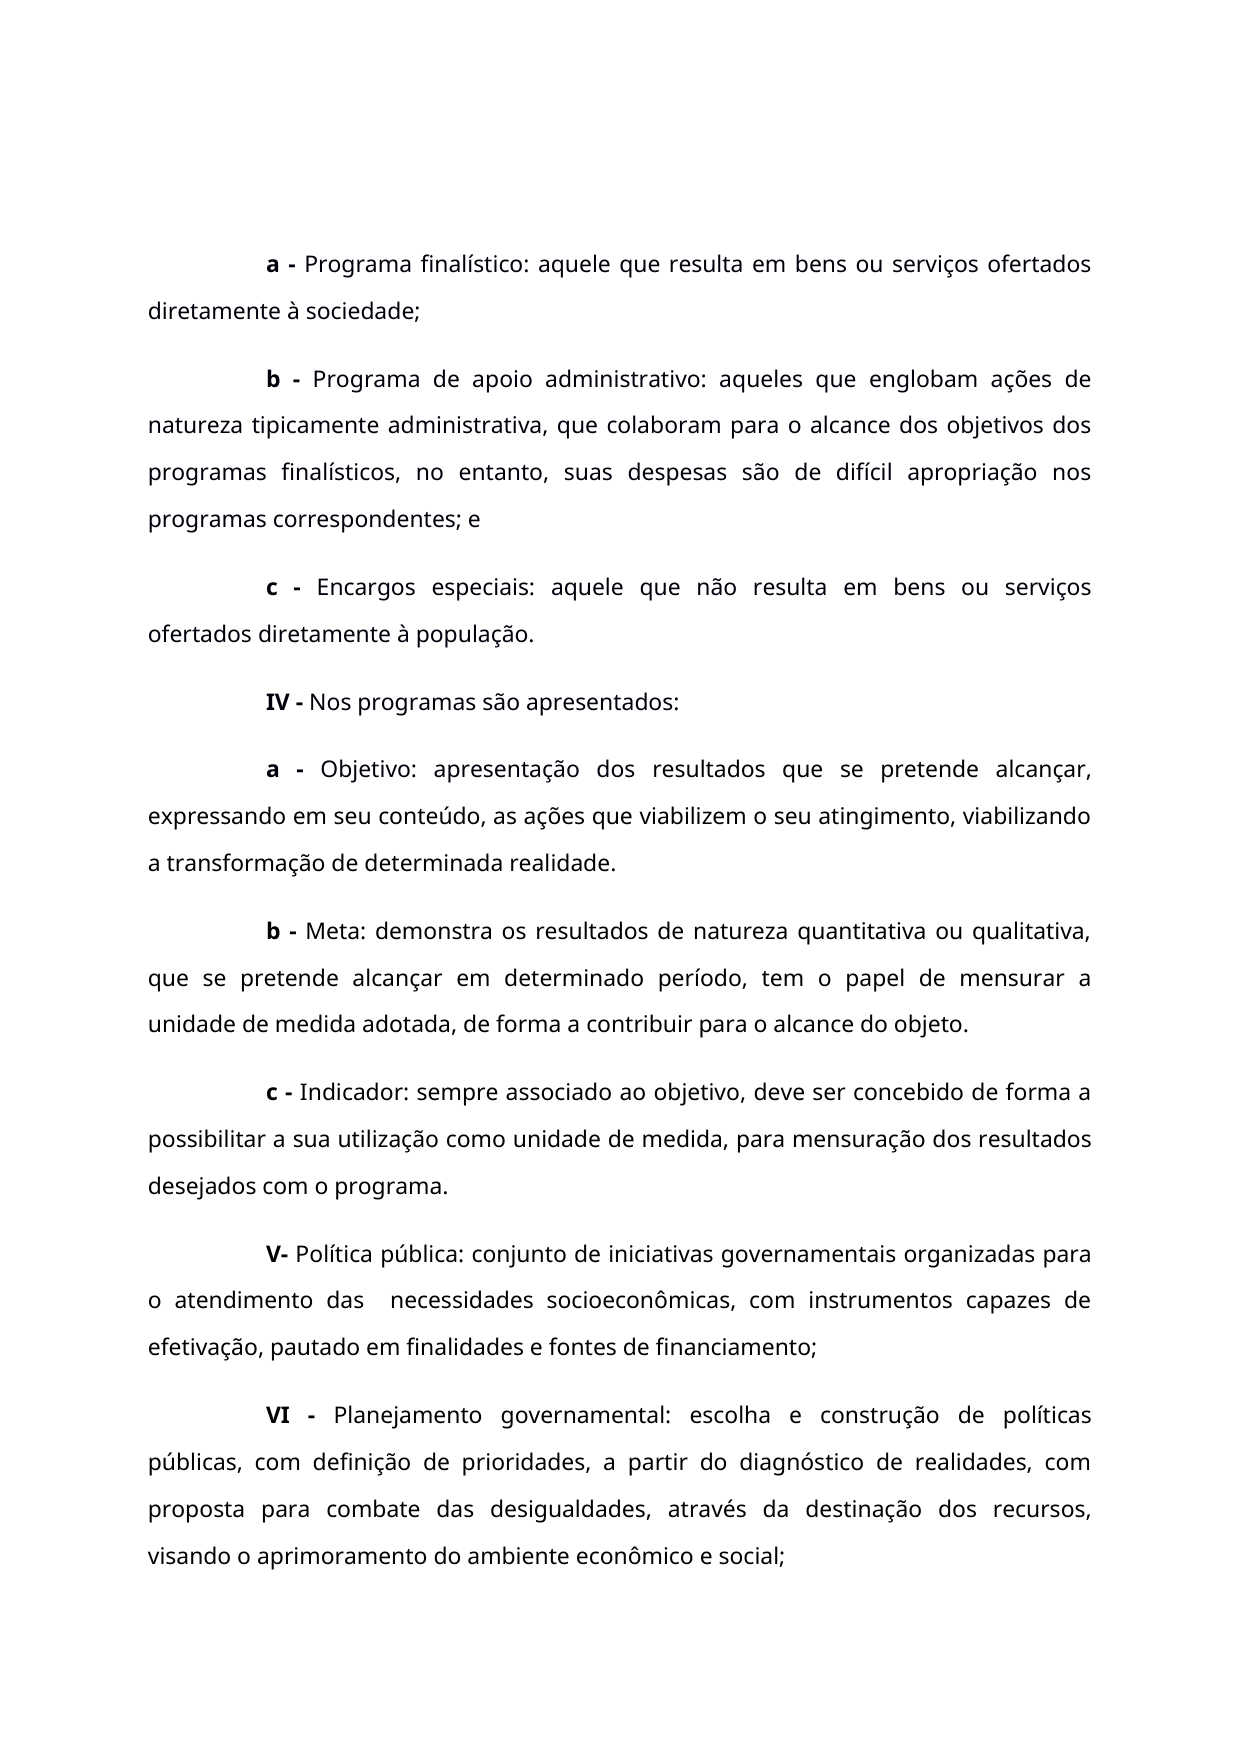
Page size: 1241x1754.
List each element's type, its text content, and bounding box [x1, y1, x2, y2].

text V- Política pública: conjunto de iniciativas governamentais organizadas para o atendimento das necessidades socioeconômicas, com instrumentos capazes de efetivação, pautado em finalidades e fontes de financiamento; [148, 1238, 1092, 1363]
text c - Indicador: sempre associado ao objetivo, deve ser concebido de forma a possibilitar a sua utilização como unidade de medida, para mensuração dos resultados desejados com o programa. [148, 1076, 1092, 1201]
text IV - Nos programas são apresentados: [148, 686, 1092, 717]
text VI - Planejamento governamental: escolha e construção de políticas públicas, com definição de prioridades, a partir do diagnóstico de realidades, com proposta para combate das desigualdades, através da destinação dos recursos, visando o aprimoramento do ambiente econômico e social; [148, 1399, 1092, 1571]
text b - Programa de apoio administrativo: aqueles que englobam ações de natureza tipicamente administrativa, que colaboram para o alcance dos objetivos dos programas finalísticos, no entanto, suas despesas são de difícil apropriação nos programas correspondentes; e [148, 363, 1092, 534]
text a - Programa finalístico: aquele que resulta em bens ou serviços ofertados diretamente à sociedade; [148, 248, 1092, 326]
text c - Encargos especiais: aquele que não resulta em bens ou serviços ofertados diretamente à população. [148, 571, 1092, 649]
text a - Objetivo: apresentação dos resultados que se pretende alcançar, expressando em seu conteúdo, as ações que viabilizem o seu atingimento, viabilizando a transformação de determinada realidade. [148, 753, 1092, 878]
text b - Meta: demonstra os resultados de natureza quantitativa ou qualitativa, que se pretende alcançar em determinado período, tem o papel de mensurar a unidade de medida adotada, de forma a contribuir para o alcance do objeto. [148, 915, 1092, 1040]
